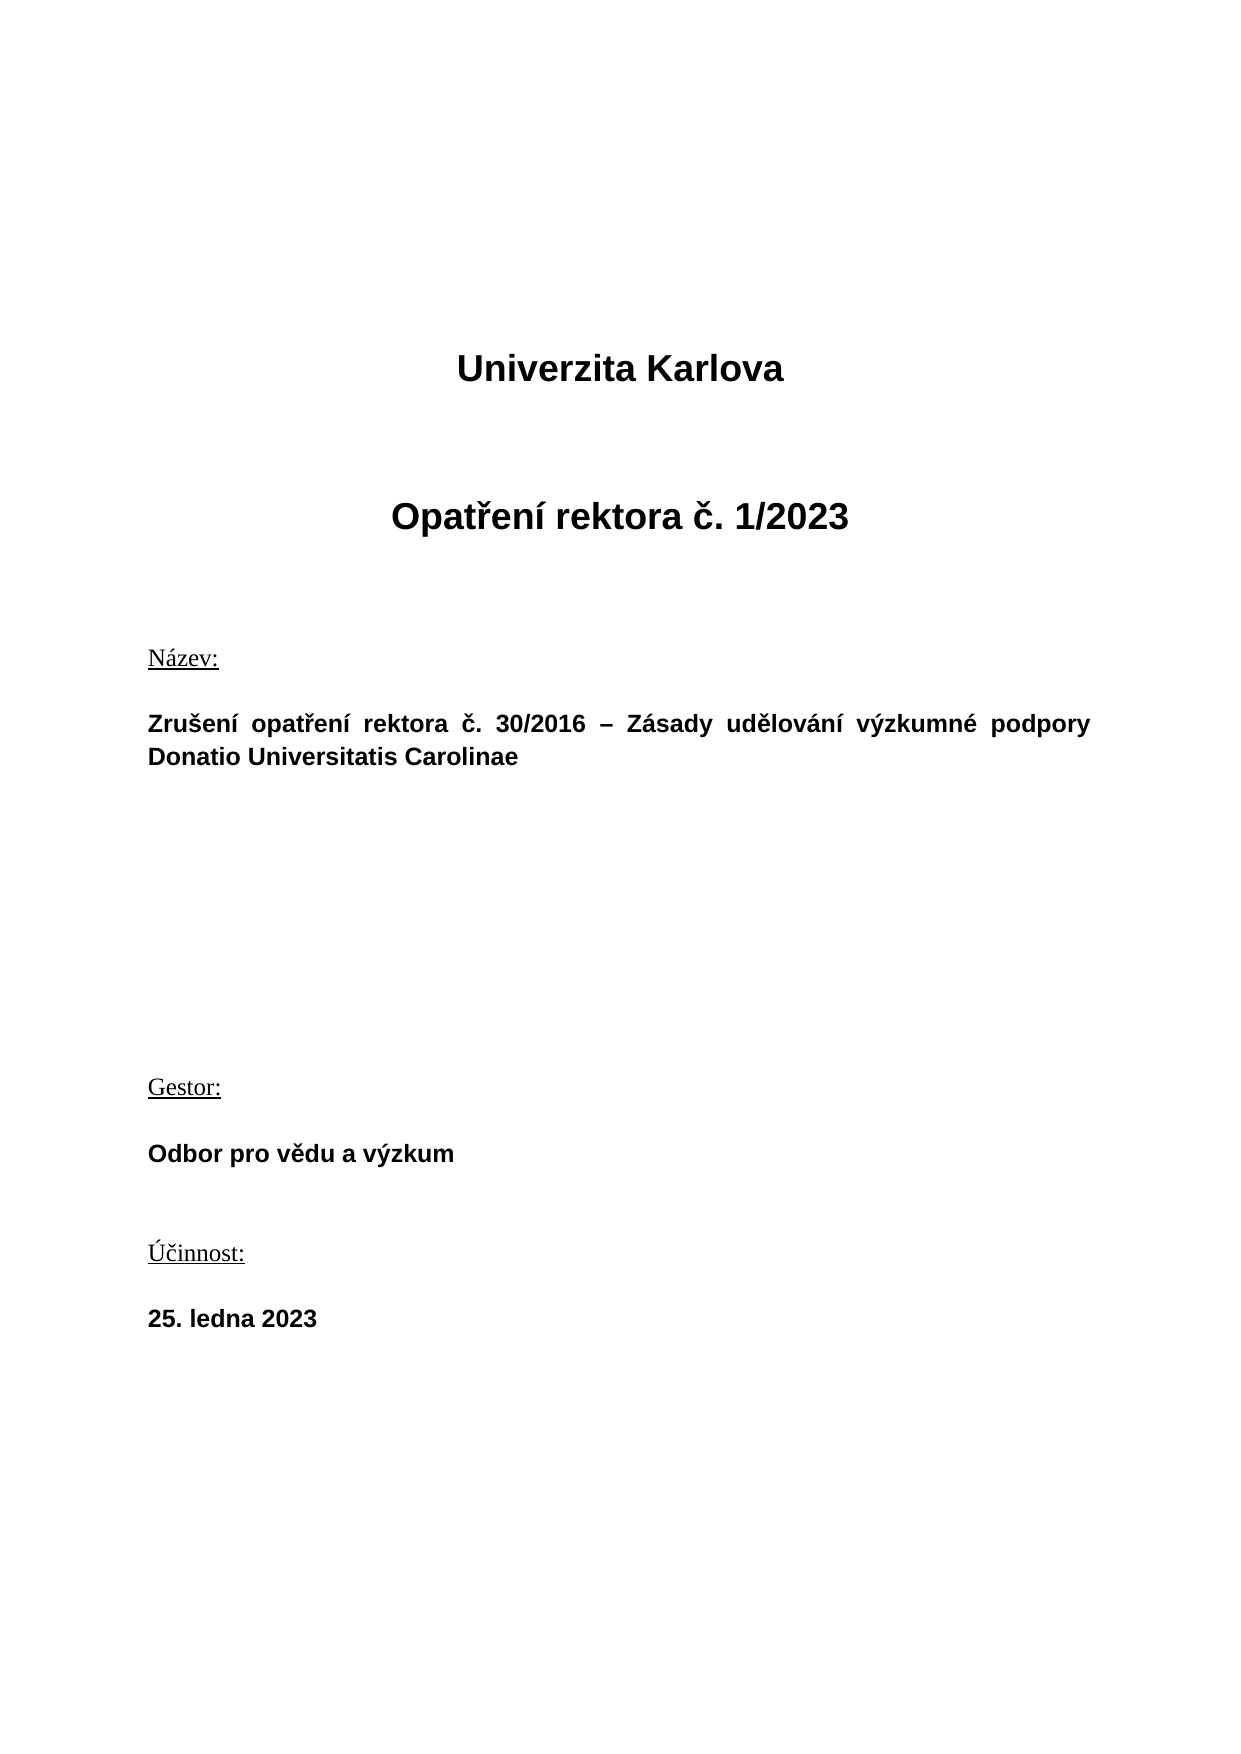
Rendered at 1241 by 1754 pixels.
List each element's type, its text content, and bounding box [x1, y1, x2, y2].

text Název: [148, 643, 1093, 672]
text Účinnost: [148, 1238, 1093, 1266]
text Odbor pro vědu a výzkum [148, 1138, 1093, 1167]
text Zrušení opatření rektora č. 30/2016 – Zásady udělování výzkumné podpory Donatio Universitatis Carolinae [148, 709, 1093, 771]
text Univerzita Karlova [148, 346, 1093, 389]
text Gestor: [148, 1072, 1093, 1101]
text 25. ledna 2023 [148, 1304, 1093, 1332]
text Opatření rektora č. 1/2023 [148, 494, 1093, 538]
